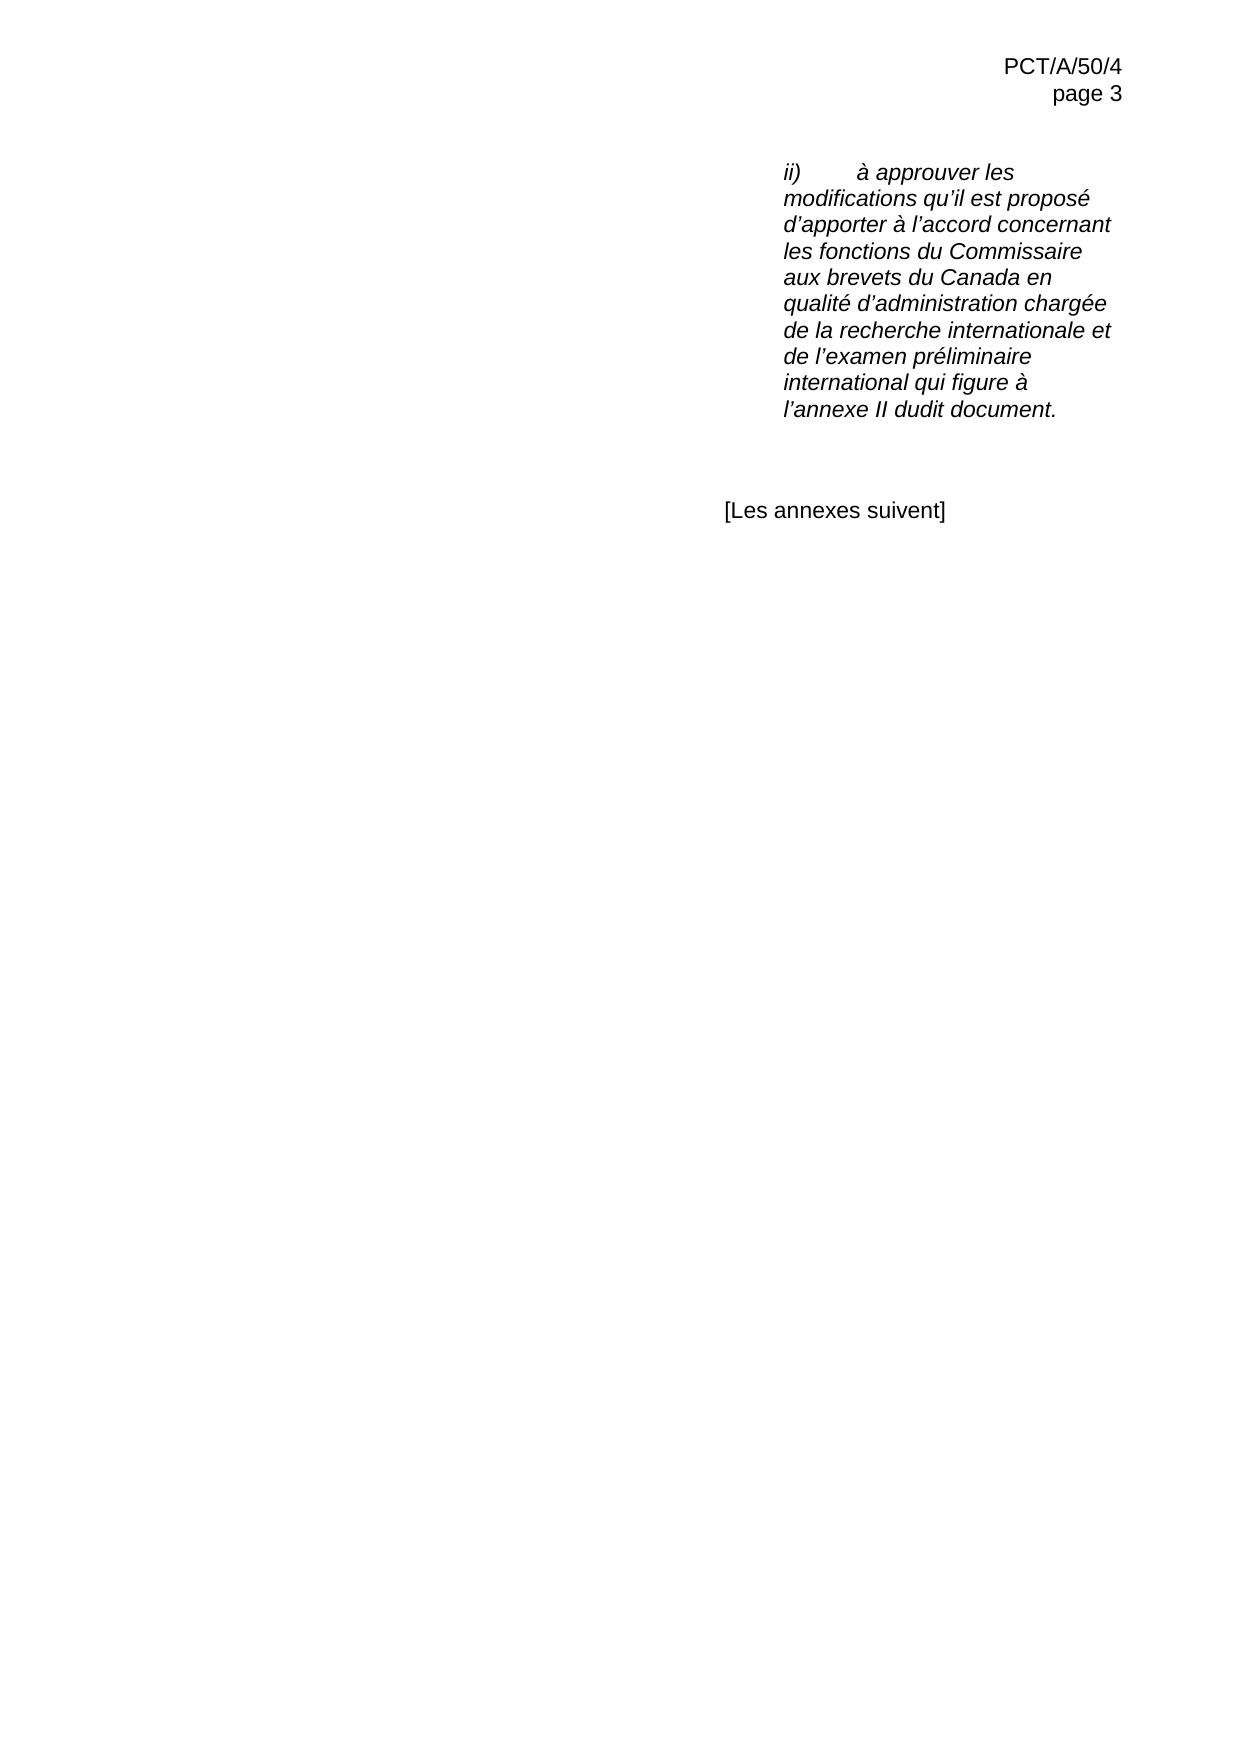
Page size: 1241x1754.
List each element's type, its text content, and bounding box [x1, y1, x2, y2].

list [Les annexes suivent] [724, 497, 1122, 523]
list ii) à approuver les modifications qu’il est proposé d’apporter à l’accord concernant les fonctions du Commissaire aux brevets du Canada en qualité d’administration chargée de la recherche internationale et de l’examen préliminaire international qui figure à l’annexe II dudit document. [783, 158, 1122, 422]
